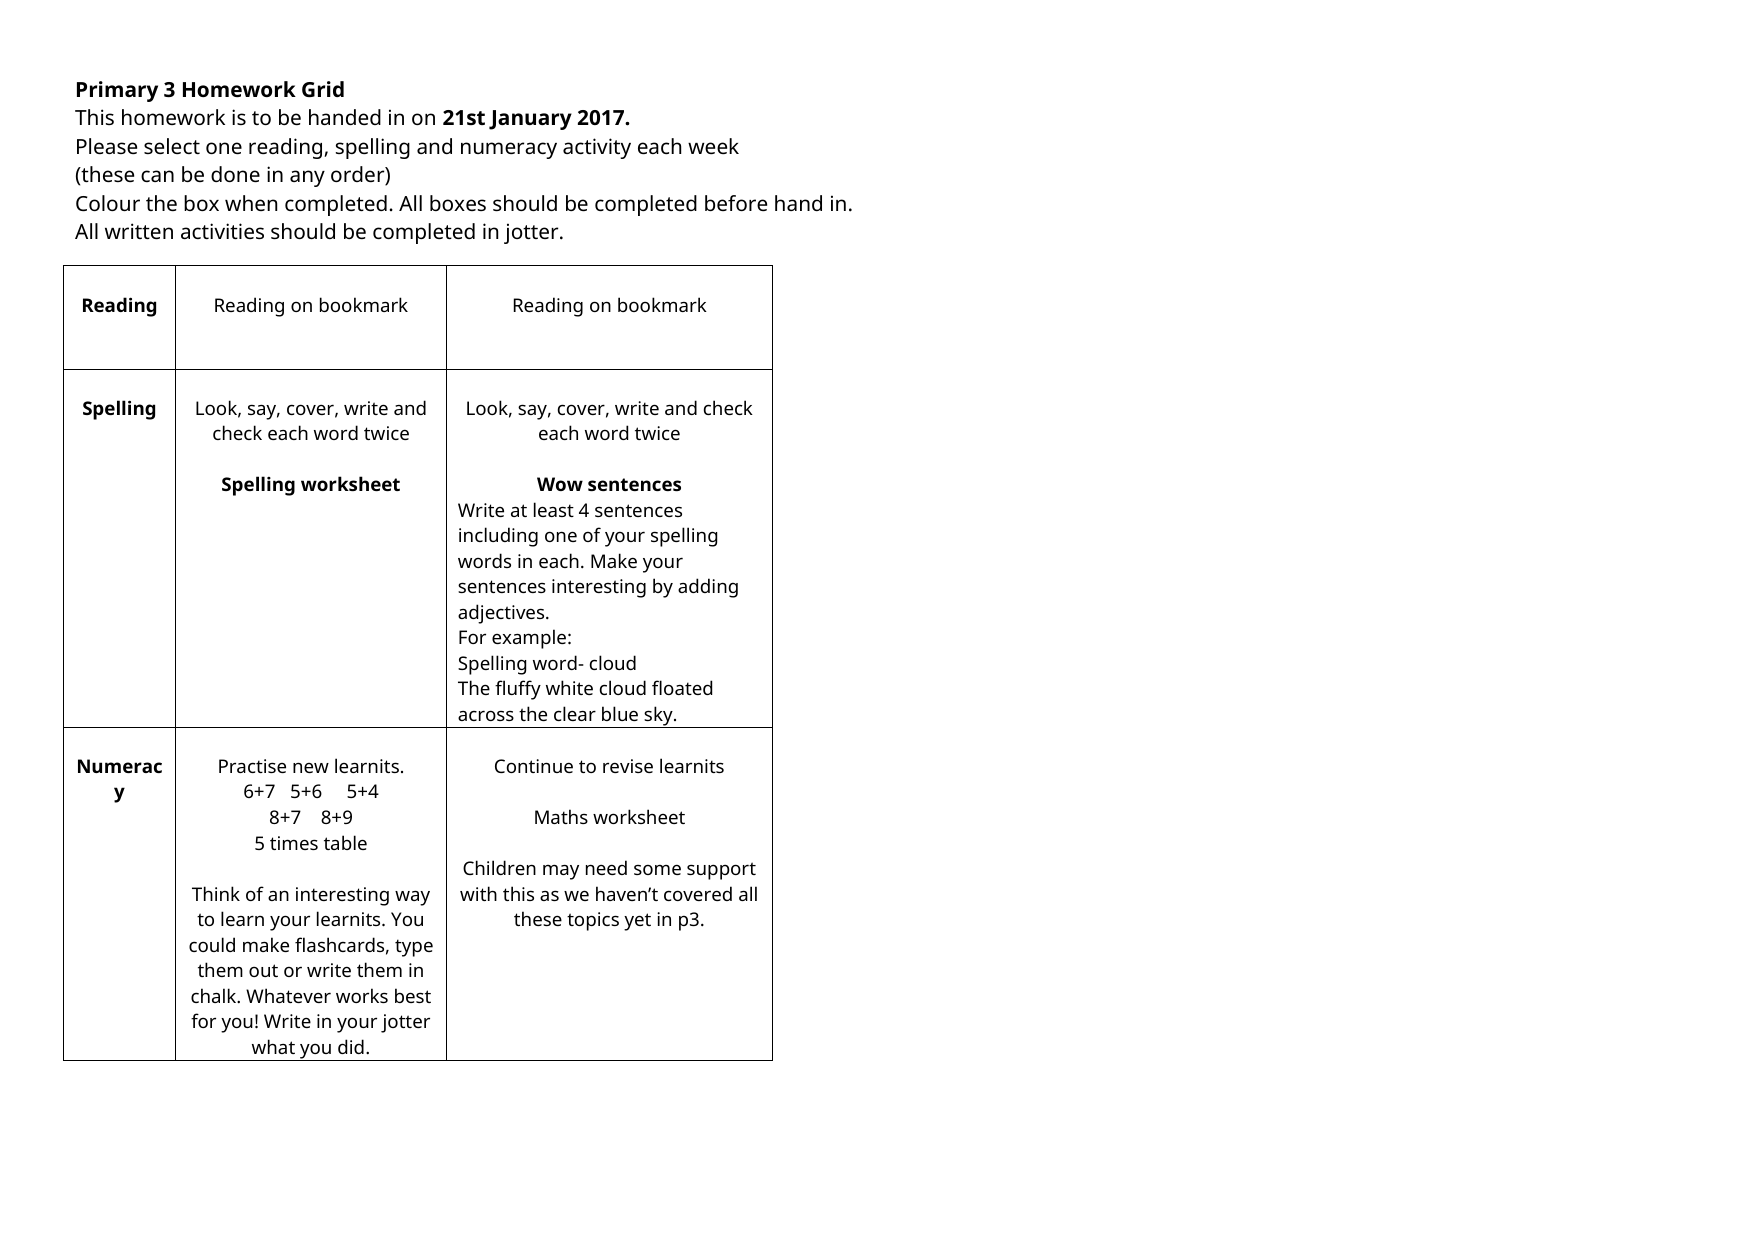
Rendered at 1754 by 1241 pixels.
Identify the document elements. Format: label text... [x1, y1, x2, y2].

table_cell Spelling [64, 370, 175, 727]
table_header Reading [64, 266, 175, 368]
text Please select one reading, spelling and numeracy activity each week [75, 132, 1679, 160]
table_header Reading on bookmark [447, 266, 772, 368]
text All written activities should be completed in jotter. [75, 217, 1679, 246]
table_cell Look, say, cover, write and check each word twice Spelling worksheet [176, 370, 446, 727]
table_cell Practise new learnits. 6+7 5+6 5+4 8+7 8+9 5 times table Think of an interesting way to learn your learnits. You could make flashcards, type them out or write them in chalk. Whatever works best for you! Write in your jotter what you did. [176, 728, 446, 1059]
table_cell Look, say, cover, write and check each word twice Wow sentences Write at least 4 sentences including one of your spelling words in each. Make your sentences interesting by adding adjectives. For example: Spelling word- cloud The fluffy white cloud floated across the clear blue sky. [447, 370, 772, 727]
text Colour the box when completed. All boxes should be completed before hand in. [75, 189, 1679, 217]
text (these can be done in any order) [75, 160, 1679, 189]
text Primary 3 Homework Grid [75, 75, 1679, 103]
text This homework is to be handed in on 21st January 2017. [75, 103, 1679, 132]
table_header Reading on bookmark [176, 266, 446, 368]
table_cell Continue to revise learnits Maths worksheet Children may need some support with this as we haven’t covered all these topics yet in p3. [447, 728, 772, 1059]
table_cell Numeracy [64, 728, 175, 1059]
